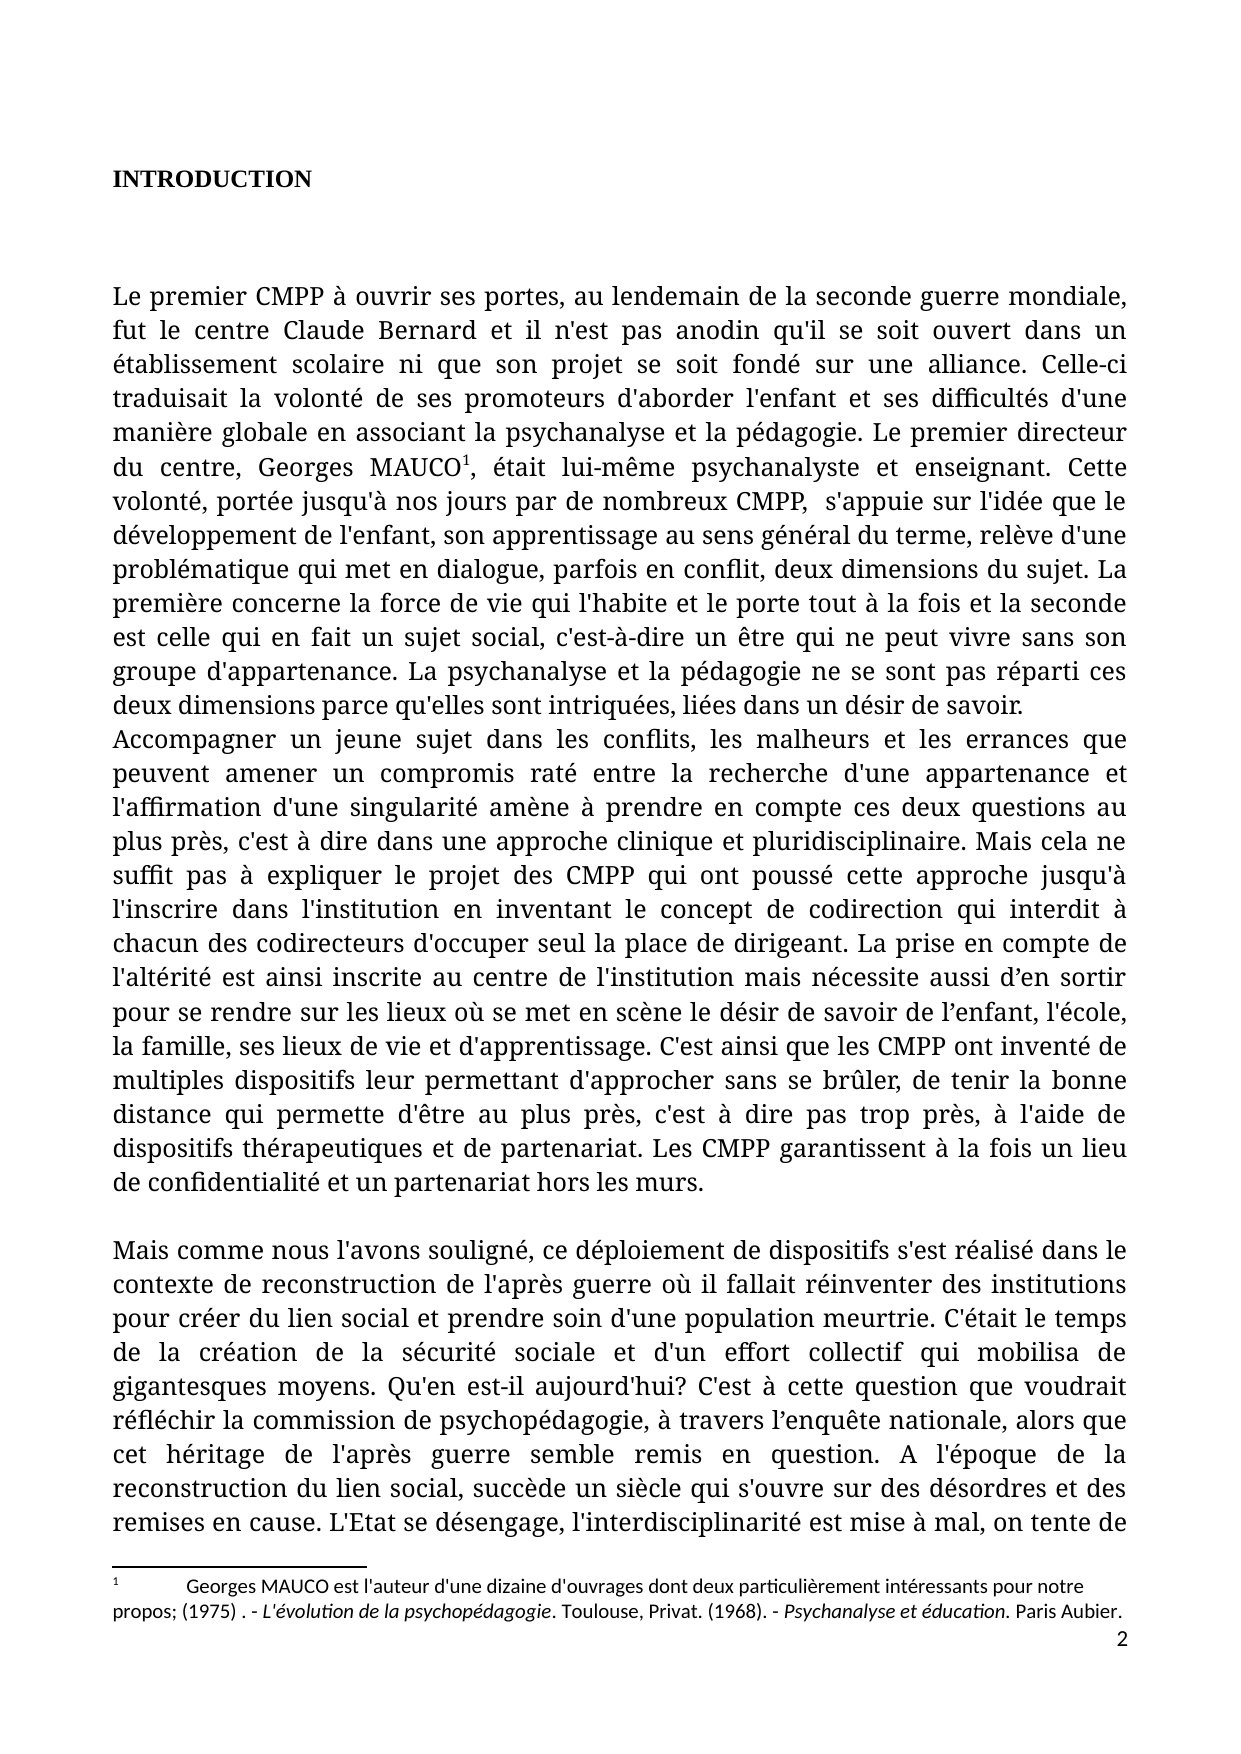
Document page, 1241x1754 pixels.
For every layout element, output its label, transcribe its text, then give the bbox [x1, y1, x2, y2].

text INTRODUCTION [112, 164, 1128, 193]
text Accompagner un jeune sujet dans les conflits, les malheurs et les errances que peuvent amener un compromis raté entre la recherche d'une appartenance et l'affirmation d'une singularité amène à prendre en compte ces deux questions au plus près, c'est à dire dans une approche clinique et pluridisciplinaire. Mais cela ne suffit pas à expliquer le projet des CMPP qui ont poussé cette approche jusqu'à l'inscrire dans l'institution en inventant le concept de codirection qui interdit à chacun des codirecteurs d'occuper seul la place de dirigeant. La prise en compte de l'altérité est ainsi inscrite au centre de l'institution mais nécessite aussi d’en sortir pour se rendre sur les lieux où se met en scène le désir de savoir de l’enfant, l'école, la famille, ses lieux de vie et d'apprentissage. C'est ainsi que les CMPP ont inventé de multiples dispositifs leur permettant d'approcher sans se brûler, de tenir la bonne distance qui permette d'être au plus près, c'est à dire pas trop près, à l'aide de dispositifs thérapeutiques et de partenariat. Les CMPP garantissent à la fois un lieu de confidentialité et un partenariat hors les murs. [112, 722, 1128, 1198]
text Le premier CMPP à ouvrir ses portes, au lendemain de la seconde guerre mondiale, fut le centre Claude Bernard et il n'est pas anodin qu'il se soit ouvert dans un établissement scolaire ni que son projet se soit fondé sur une alliance. Celle-ci traduisait la volonté de ses promoteurs d'aborder l'enfant et ses difficultés d'une manière globale en associant la psychanalyse et la pédagogie. Le premier directeur du centre, Georges MAUCO, était lui-même psychanalyste et enseignant. Cette volonté, portée jusqu'à nos jours par de nombreux CMPP, s'appuie sur l'idée que le développement de l'enfant, son apprentissage au sens général du terme, relève d'une problématique qui met en dialogue, parfois en conflit, deux dimensions du sujet. La première concerne la force de vie qui l'habite et le porte tout à la fois et la seconde est celle qui en fait un sujet social, c'est-à-dire un être qui ne peut vivre sans son groupe d'appartenance. La psychanalyse et la pédagogie ne se sont pas réparti ces deux dimensions parce qu'elles sont intriquées, liées dans un désir de savoir. [112, 279, 1128, 722]
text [112, 1233, 1128, 1539]
